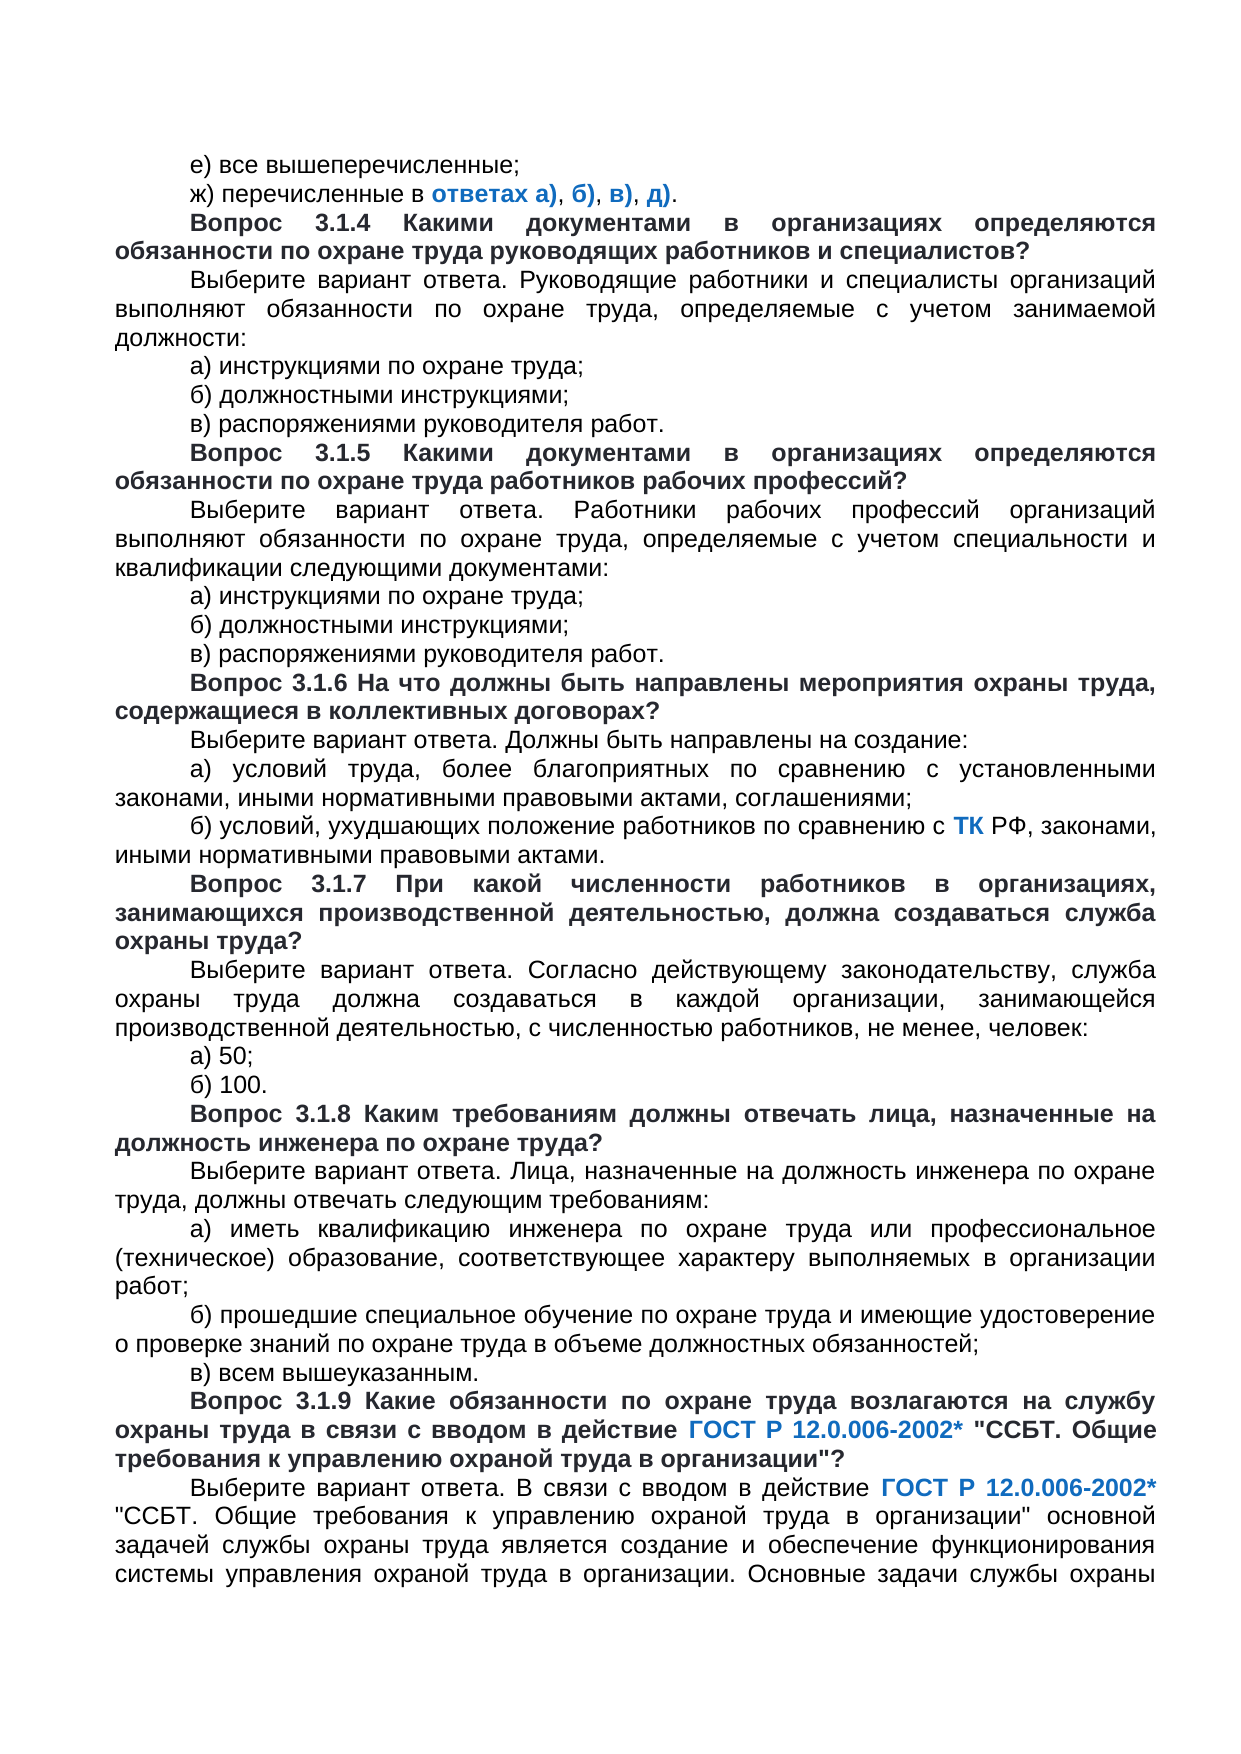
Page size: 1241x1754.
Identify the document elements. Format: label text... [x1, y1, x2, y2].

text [114, 1472, 1157, 1587]
text Выберите вариант ответа. Работники рабочих профессий организаций выполняют обязанности по охране труда, определяемые с учетом специальности и квалификации следующими документами: [114, 495, 1157, 581]
text ж) перечисленные в ответах а), б), в), д). [114, 179, 1157, 207]
text Вопрос 3.1.4 Какими документами в организациях определяются обязанности по охране труда руководящих работников и специалистов? [114, 207, 1157, 265]
text Выберите вариант ответа. Должны быть направлены на создание: [114, 725, 1157, 754]
text Выберите вариант ответа. Руководящие работники и специалисты организаций выполняют обязанности по охране труда, определяемые с учетом занимаемой должности: [114, 265, 1157, 351]
text Вопрос 3.1.6 На что должны быть направлены мероприятия охраны труда, содержащиеся в коллективных договорах? [114, 667, 1157, 725]
text б) должностными инструкциями; [114, 380, 1157, 409]
text б) условий, ухудшающих положение работников по сравнению с ТК РФ, законами, иными нормативными правовыми актами. [114, 811, 1157, 869]
text б) должностными инструкциями; [114, 610, 1157, 639]
text а) иметь квалификацию инженера по охране труда или профессиональное (техническое) образование, соответствующее характеру выполняемых в организации работ; [114, 1214, 1157, 1300]
text а) инструкциями по охране труда; [114, 351, 1157, 380]
text Выберите вариант ответа. Лица, назначенные на должность инженера по охране труда, должны отвечать следующим требованиям: [114, 1156, 1157, 1214]
text Вопрос 3.1.8 Каким требованиям должны отвечать лица, назначенные на должность инженера по охране труда? [114, 1099, 1157, 1156]
text а) инструкциями по охране труда; [114, 581, 1157, 610]
text Вопрос 3.1.9 Какие обязанности по охране труда возлагаются на службу охраны труда в связи с вводом в действие ГОСТ Р 12.0.006-2002* "ССБТ. Общие требования к управлению охраной труда в организации"? [114, 1386, 1157, 1472]
text а) 50; [114, 1041, 1157, 1070]
text Вопрос 3.1.5 Какими документами в организациях определяются обязанности по охране труда работников рабочих профессий? [114, 437, 1157, 495]
text б) 100. [114, 1070, 1157, 1099]
text б) прошедшие специальное обучение по охране труда и имеющие удостоверение о проверке знаний по охране труда в объеме должностных обязанностей; [114, 1300, 1157, 1357]
text Выберите вариант ответа. Согласно действующему законодательству, служба охраны труда должна создаваться в каждой организации, занимающейся производственной деятельностью, с численностью работников, не менее, человек: [114, 955, 1157, 1041]
text Вопрос 3.1.7 При какой численности работников в организациях, занимающихся производственной деятельностью, должна создаваться служба охраны труда? [114, 869, 1157, 955]
text а) условий труда, более благоприятных по сравнению с установленными законами, иными нормативными правовыми актами, соглашениями; [114, 754, 1157, 811]
text в) распоряжениями руководителя работ. [114, 639, 1157, 667]
text в) всем вышеуказанным. [114, 1357, 1157, 1386]
text в) распоряжениями руководителя работ. [114, 409, 1157, 437]
text е) все вышеперечисленные; [114, 150, 1157, 179]
